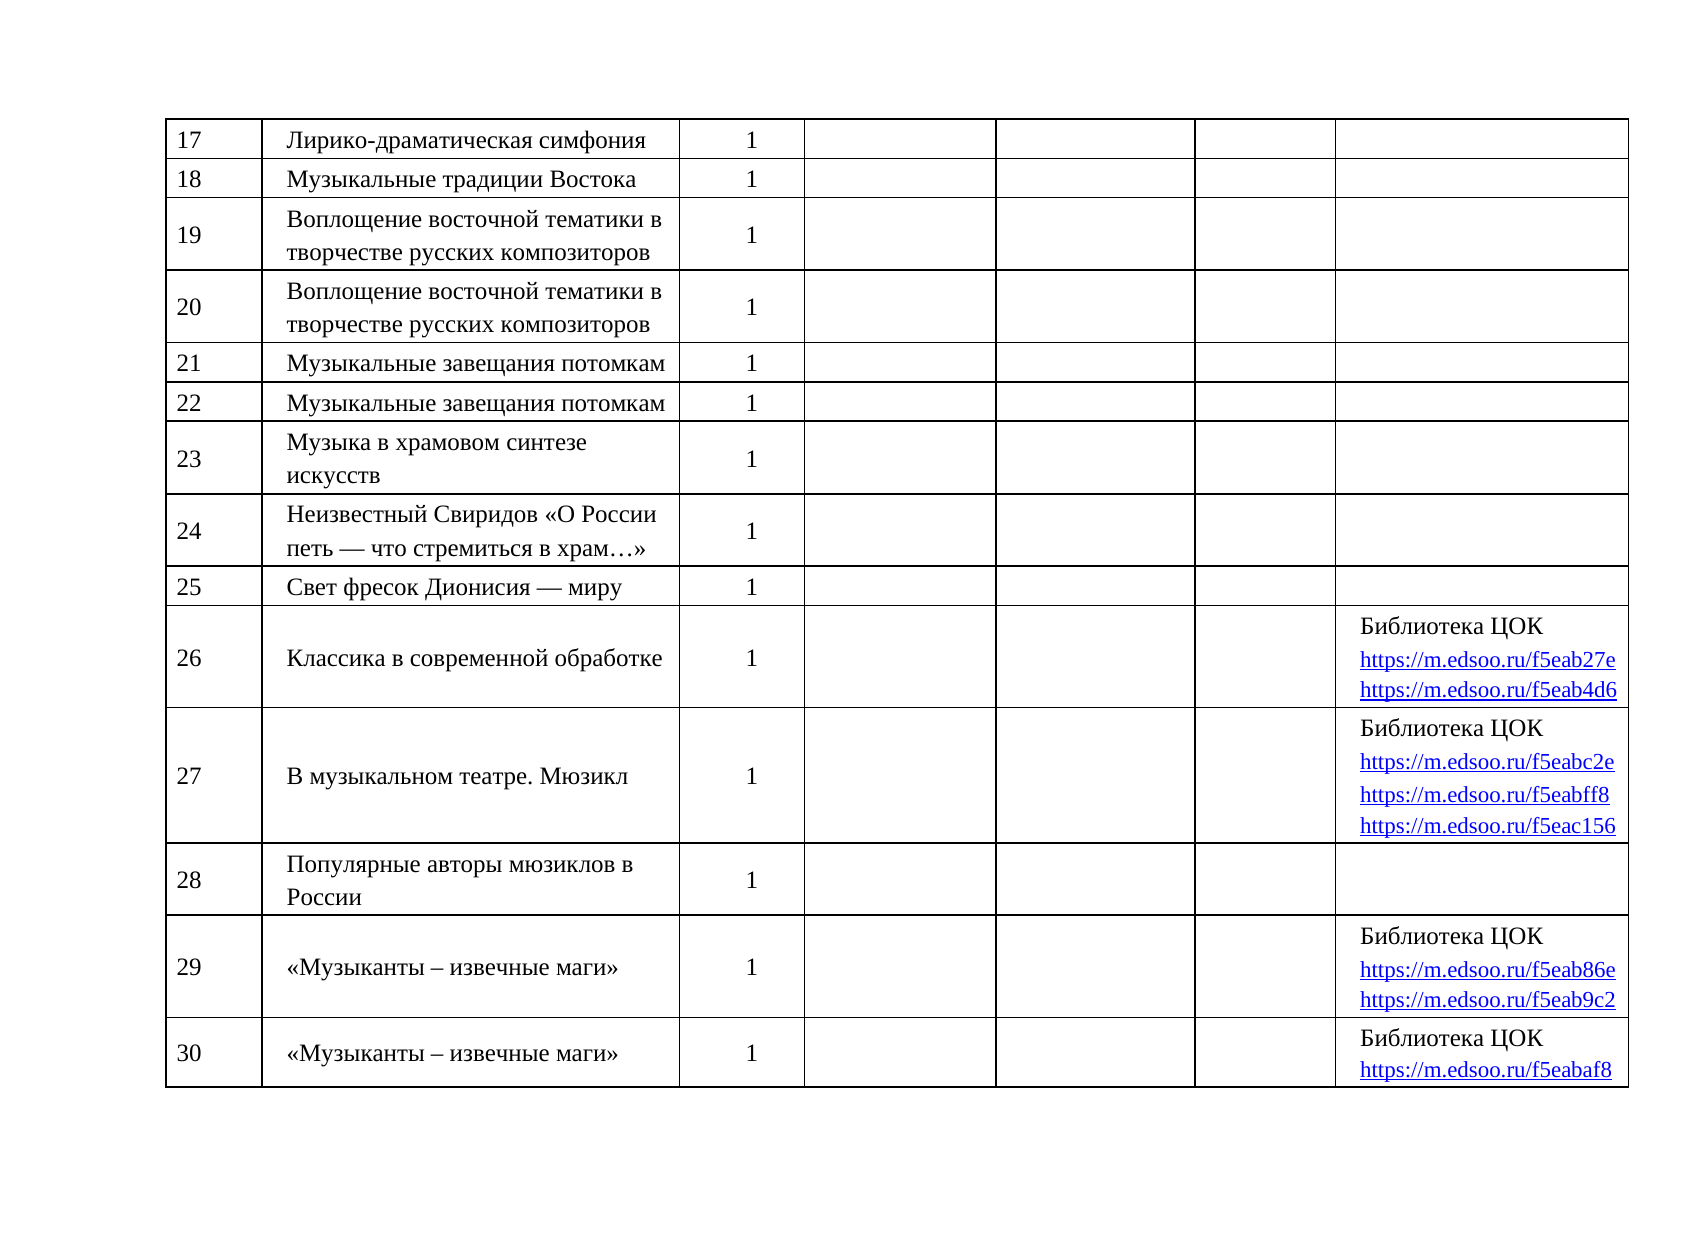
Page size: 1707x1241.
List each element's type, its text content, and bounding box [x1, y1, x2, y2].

table_cell Музыкальные завещания потомкам [263, 343, 679, 381]
table_cell [997, 159, 1194, 197]
table_cell [1196, 159, 1335, 197]
table_cell [1196, 916, 1335, 1017]
table_cell [1336, 844, 1628, 914]
table_cell [805, 606, 995, 707]
table_cell 29 [167, 916, 261, 1017]
table_cell [997, 844, 1194, 914]
table_cell 26 [167, 606, 261, 707]
table_cell 1 [680, 606, 804, 707]
table_cell [1196, 495, 1335, 565]
table_cell Воплощение восточной тематики в творчестве русских композиторов [263, 198, 679, 269]
table_cell [1196, 708, 1335, 842]
table_cell [1196, 343, 1335, 381]
table_cell 1 [680, 1018, 804, 1086]
table_cell 1 [680, 708, 804, 842]
table_cell [997, 383, 1194, 420]
table_cell 1 [680, 198, 804, 269]
table_cell [805, 343, 995, 381]
table_cell Библиотека ЦОК https://m.edsoo.ru/f5eab86e https://m.edsoo.ru/f5eab9c2 [1336, 916, 1628, 1017]
table_cell 27 [167, 708, 261, 842]
table_cell Библиотека ЦОК https://m.edsoo.ru/f5eab27e https://m.edsoo.ru/f5eab4d6 [1336, 606, 1628, 707]
table_cell 1 [680, 383, 804, 420]
table_cell [805, 198, 995, 269]
table_cell 22 [167, 383, 261, 420]
table_cell [997, 606, 1194, 707]
table_cell «Музыканты – извечные маги» [263, 916, 679, 1017]
table_cell Свет фресок Дионисия — миру [263, 567, 679, 604]
table_cell 1 [680, 159, 804, 197]
table_cell 20 [167, 271, 261, 342]
table_cell [997, 1018, 1194, 1086]
table_cell Музыкальные завещания потомкам [263, 383, 679, 420]
table_cell [997, 708, 1194, 842]
table_cell [805, 271, 995, 342]
table_cell [997, 198, 1194, 269]
table_cell 1 [680, 271, 804, 342]
table_cell Воплощение восточной тематики в творчестве русских композиторов [263, 271, 679, 342]
table_cell [805, 159, 995, 197]
table_cell 18 [167, 159, 261, 197]
table_cell [805, 1018, 995, 1086]
table_cell Музыкальные традиции Востока [263, 159, 679, 197]
table_cell 1 [680, 567, 804, 604]
table_cell [997, 567, 1194, 604]
table_cell 1 [680, 343, 804, 381]
table_cell Библиотека ЦОК https://m.edsoo.ru/f5eabaf8 [1336, 1018, 1628, 1086]
table_cell 21 [167, 343, 261, 381]
table_cell Неизвестный Свиридов «О России петь — что стремиться в храм…» [263, 495, 679, 565]
table_cell [1196, 383, 1335, 420]
table_cell 1 [680, 916, 804, 1017]
table_cell [1196, 844, 1335, 914]
table_cell Лирико-драматическая симфония [263, 120, 679, 157]
table_cell 23 [167, 422, 261, 493]
table_cell [997, 916, 1194, 1017]
table_cell [1336, 422, 1628, 493]
table_cell [1336, 198, 1628, 269]
table_cell 1 [680, 844, 804, 914]
table_cell [997, 495, 1194, 565]
table_cell [1196, 1018, 1335, 1086]
table_cell [1196, 567, 1335, 604]
table_cell [1336, 495, 1628, 565]
table_cell [1336, 271, 1628, 342]
table_cell [1336, 159, 1628, 197]
table_cell [997, 120, 1194, 157]
table_cell 28 [167, 844, 261, 914]
table_cell 1 [680, 120, 804, 157]
table_cell [1196, 422, 1335, 493]
table_cell 1 [680, 495, 804, 565]
table_cell [805, 383, 995, 420]
table_cell В музыкальном театре. Мюзикл [263, 708, 679, 842]
table_cell Популярные авторы мюзиклов в России [263, 844, 679, 914]
table_cell [1196, 198, 1335, 269]
table_cell [1336, 120, 1628, 157]
table_cell [805, 422, 995, 493]
table_cell [805, 708, 995, 842]
table_cell [805, 567, 995, 604]
table_cell [997, 343, 1194, 381]
table_cell Классика в современной обработке [263, 606, 679, 707]
table_cell Библиотека ЦОК https://m.edsoo.ru/f5eabc2e https://m.edsoo.ru/f5eabff8 https://m.edsoo.ru/f5eac156 [1336, 708, 1628, 842]
table_cell [805, 120, 995, 157]
table_cell 24 [167, 495, 261, 565]
table_cell 30 [167, 1018, 261, 1086]
table_cell [805, 495, 995, 565]
table_cell 25 [167, 567, 261, 604]
table_cell [1196, 606, 1335, 707]
table_cell [805, 844, 995, 914]
table_cell [1196, 120, 1335, 157]
table_cell 1 [680, 422, 804, 493]
table_cell [1336, 567, 1628, 604]
table_cell 19 [167, 198, 261, 269]
table_cell [1336, 343, 1628, 381]
table_cell [1196, 271, 1335, 342]
table_cell «Музыканты – извечные маги» [263, 1018, 679, 1086]
table_cell [805, 916, 995, 1017]
table_cell 17 [167, 120, 261, 157]
table_cell [1336, 383, 1628, 420]
table_cell Музыка в храмовом синтезе искусств [263, 422, 679, 493]
table_cell [997, 271, 1194, 342]
table_cell [997, 422, 1194, 493]
